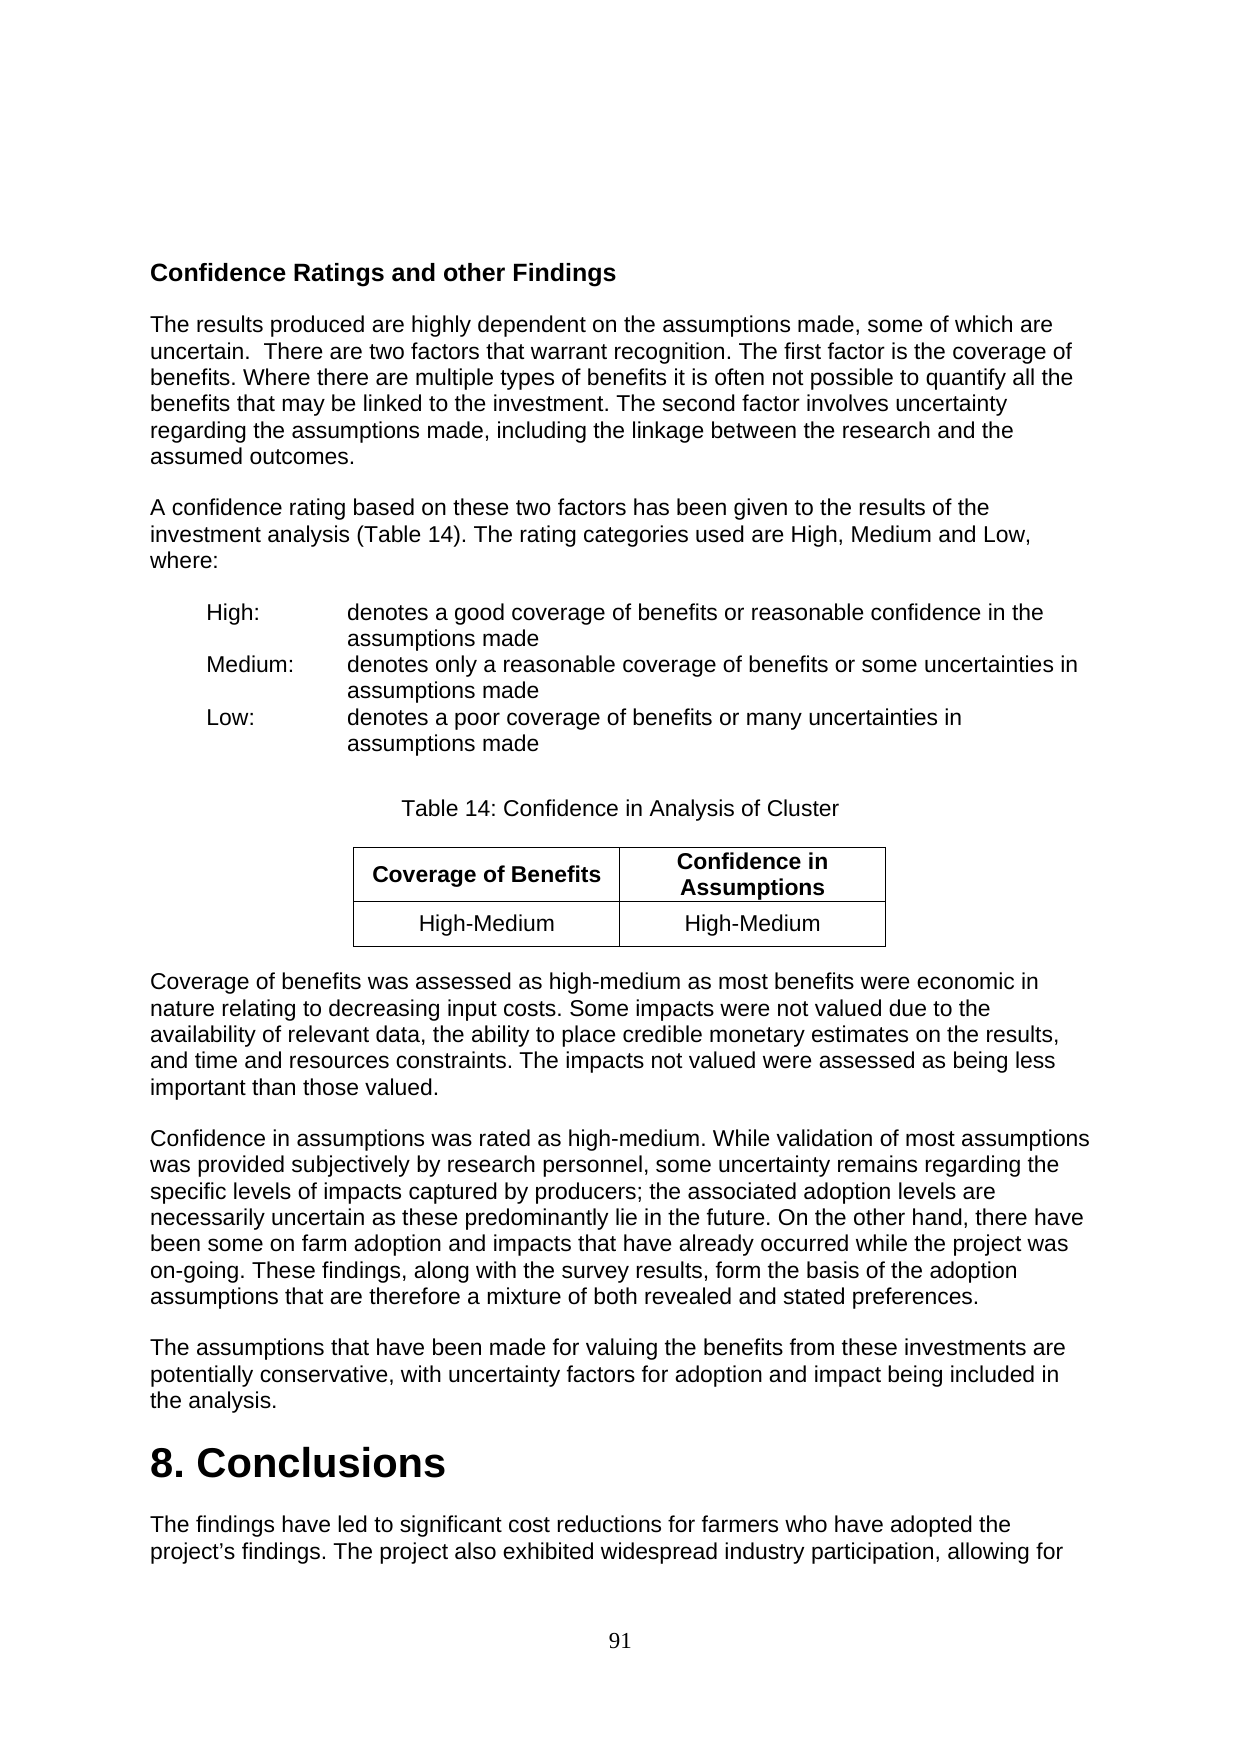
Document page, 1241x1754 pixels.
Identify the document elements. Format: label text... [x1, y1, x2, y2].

text High: denotes a good coverage of benefits or reasonable confidence in the assumptions made [206, 598, 1090, 651]
text Coverage of benefits was assessed as high-medium as most benefits were economic in nature relating to decreasing input costs. Some impacts were not valued due to the availability of relevant data, the ability to place credible monetary estimates on the results, and time and resources constraints. The impacts not valued were assessed as being less important than those valued. [150, 968, 1090, 1100]
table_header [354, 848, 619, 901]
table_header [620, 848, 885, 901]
text Confidence Ratings and other Findings [150, 257, 1090, 286]
text 8. Conclusions [150, 1438, 1090, 1486]
text Low: denotes a poor coverage of benefits or many uncertainties in assumptions made [206, 704, 1090, 757]
text A confidence rating based on these two factors has been given to the results of the investment analysis (Table 14). The rating categories used are High, Medium and Low, where: [150, 494, 1090, 573]
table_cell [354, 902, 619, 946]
text The results produced are highly dependent on the assumptions made, some of which are uncertain. There are two factors that warrant recognition. The first factor is the coverage of benefits. Where there are multiple types of benefits it is often not possible to quantify all the benefits that may be linked to the investment. The second factor involves uncertainty regarding the assumptions made, including the linkage between the research and the assumed outcomes. [150, 311, 1090, 469]
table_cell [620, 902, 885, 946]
text Medium: denotes only a reasonable coverage of benefits or some uncertainties in assumptions made [206, 651, 1090, 704]
text Table 14: Confidence in Analysis of Cluster [150, 795, 1090, 822]
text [150, 1511, 1090, 1564]
text The assumptions that have been made for valuing the benefits from these investments are potentially conservative, with uncertainty factors for adoption and impact being included in the analysis. [150, 1334, 1090, 1413]
text Confidence in assumptions was rated as high-medium. While validation of most assumptions was provided subjectively by research personnel, some uncertainty remains regarding the specific levels of impacts captured by producers; the associated adoption levels are necessarily uncertain as these predominantly lie in the future. On the other hand, there have been some on farm adoption and impacts that have already occurred while the project was on-going. These findings, along with the survey results, form the basis of the adoption assumptions that are therefore a mixture of both revealed and stated preferences. [150, 1125, 1090, 1309]
